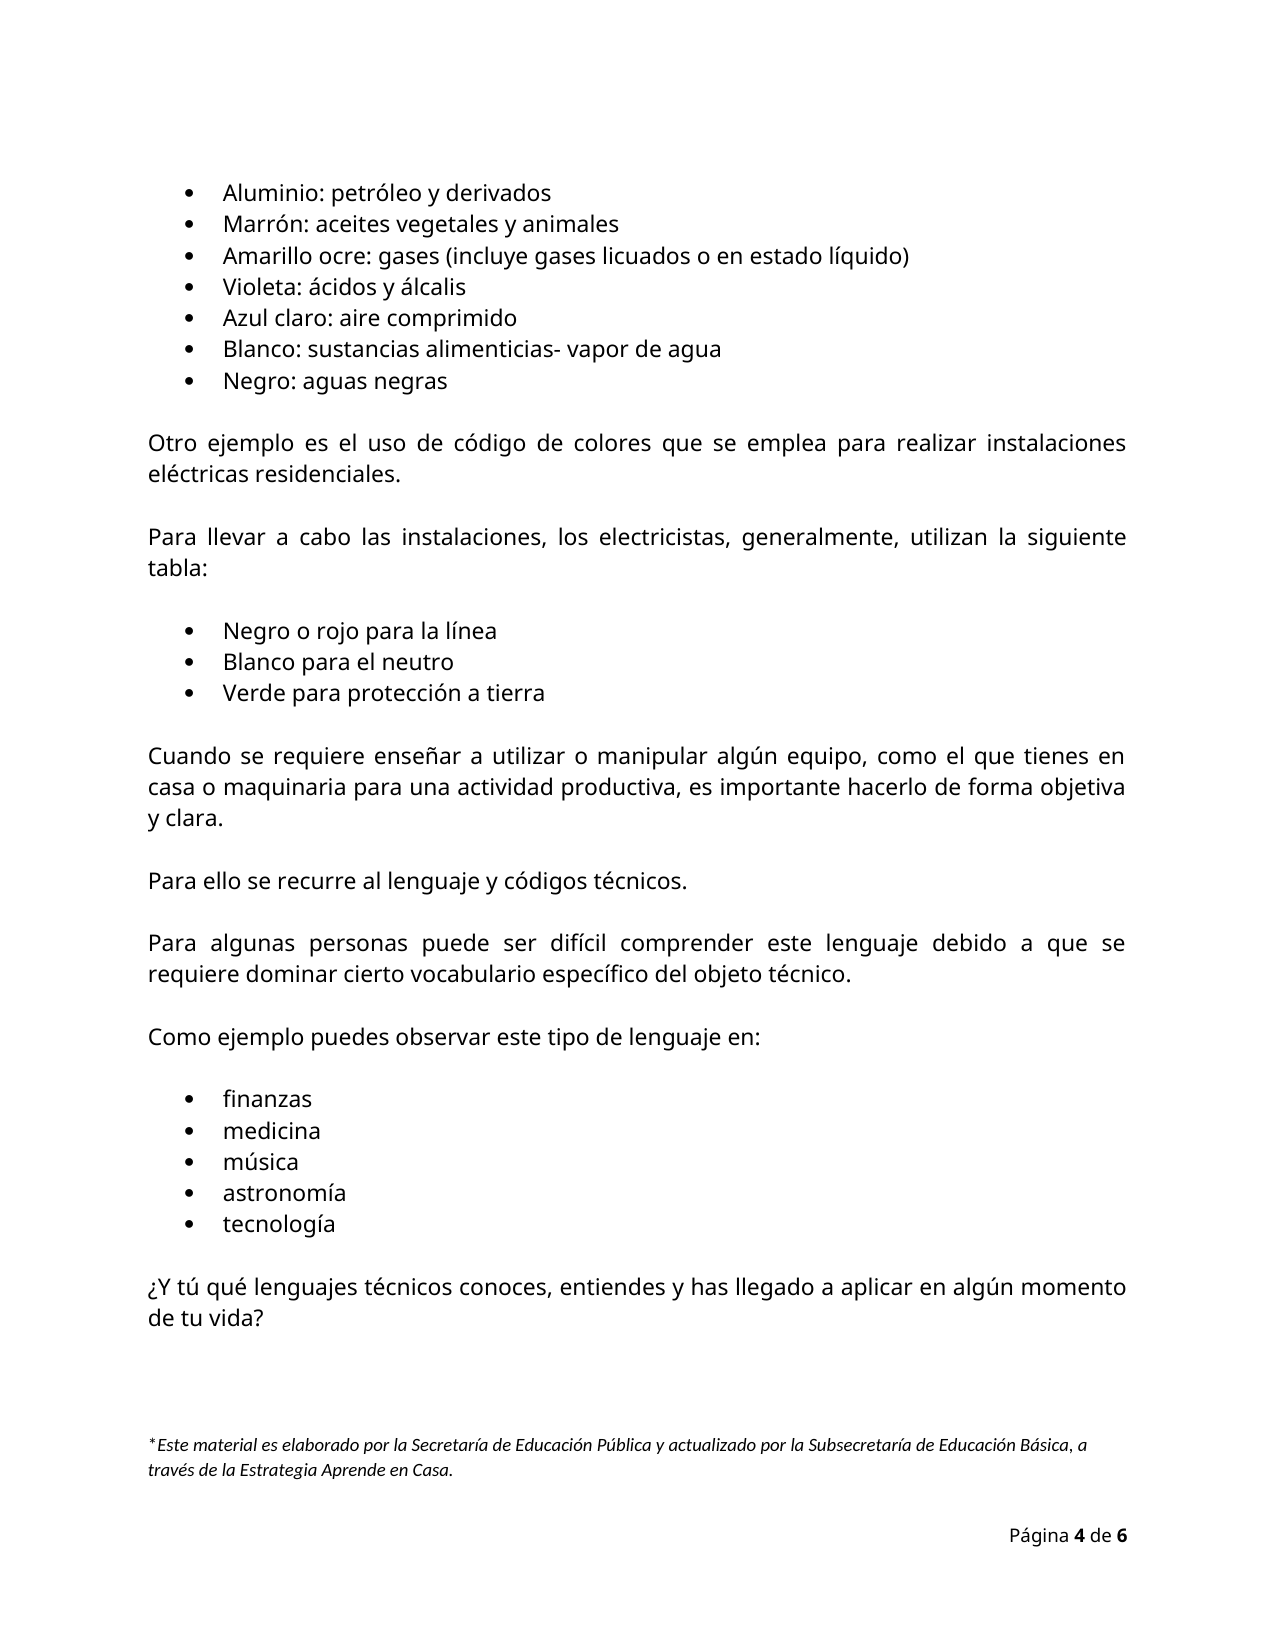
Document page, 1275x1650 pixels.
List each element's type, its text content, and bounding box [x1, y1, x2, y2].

list Verde para protección a tierra [185, 677, 1127, 708]
list Negro: aguas negras [185, 365, 1127, 396]
list Aluminio: petróleo y derivados [185, 177, 1127, 208]
text Para ello se recurre al lenguaje y códigos técnicos. [148, 865, 1127, 896]
list medicina [185, 1115, 1127, 1146]
list astronomía [185, 1177, 1127, 1208]
text Para llevar a cabo las instalaciones, los electricistas, generalmente, utilizan la siguiente tabla: [148, 521, 1127, 583]
list Blanco: sustancias alimenticias- vapor de agua [185, 333, 1127, 365]
text ¿Y tú qué lenguajes técnicos conoces, entiendes y has llegado a aplicar en algún momento de tu vida? [148, 1271, 1127, 1333]
list tecnología [185, 1208, 1127, 1240]
list finanzas [185, 1083, 1127, 1115]
list Marrón: aceites vegetales y animales [185, 208, 1127, 240]
list Negro o rojo para la línea [185, 615, 1127, 646]
text Otro ejemplo es el uso de código de colores que se emplea para realizar instalaciones eléctricas residenciales. [148, 427, 1127, 490]
list Blanco para el neutro [185, 646, 1127, 677]
list Amarillo ocre: gases (incluye gases licuados o en estado líquido) [185, 240, 1127, 271]
list Violeta: ácidos y álcalis [185, 271, 1127, 302]
text Cuando se requiere enseñar a utilizar o manipular algún equipo, como el que tienes en casa o maquinaria para una actividad productiva, es importante hacerlo de forma objetiva y clara. [148, 740, 1127, 833]
list música [185, 1146, 1127, 1177]
text Como ejemplo puedes observar este tipo de lenguaje en: [148, 1021, 1127, 1052]
text Para algunas personas puede ser difícil comprender este lenguaje debido a que se requiere dominar cierto vocabulario específico del objeto técnico. [148, 927, 1127, 990]
list Azul claro: aire comprimido [185, 302, 1127, 333]
